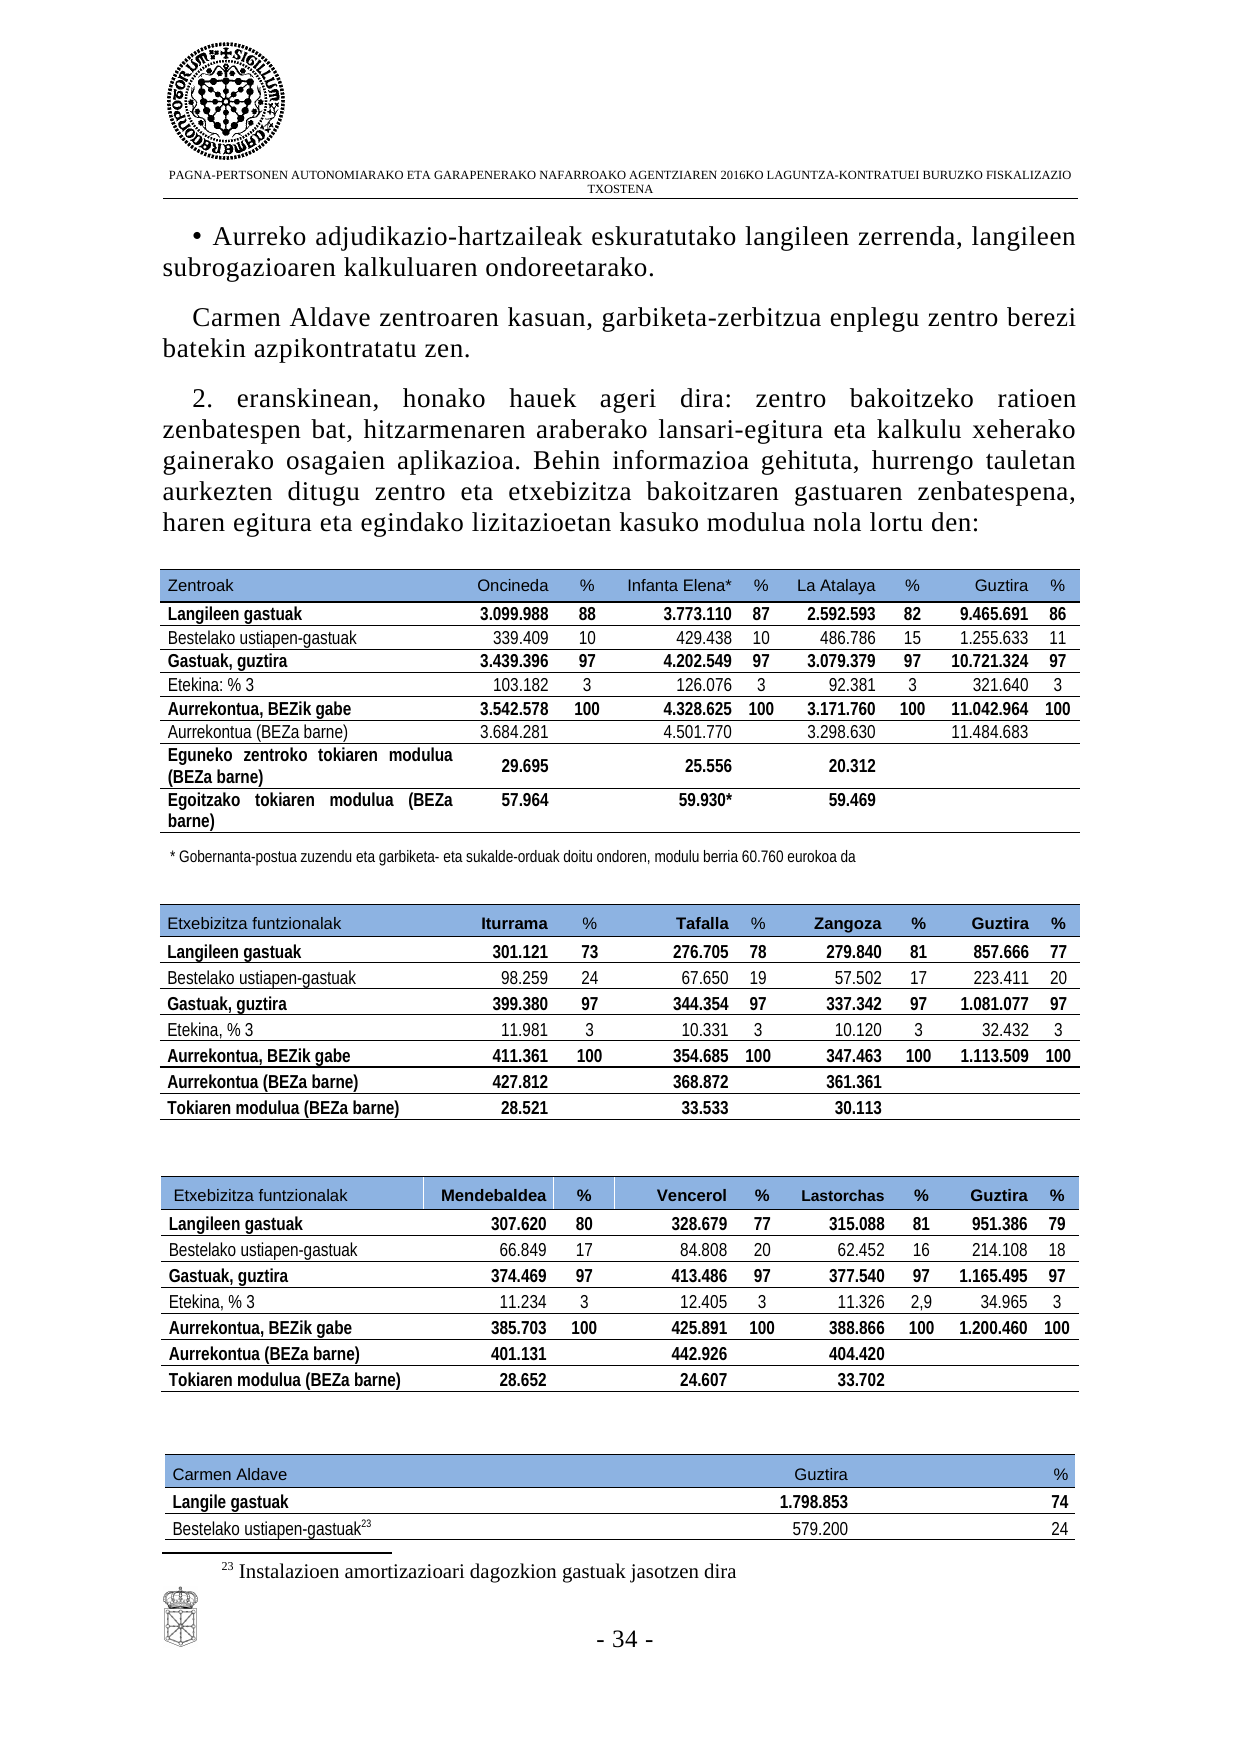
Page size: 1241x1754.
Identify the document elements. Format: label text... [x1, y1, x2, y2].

table_header Vencerol [615, 1177, 734, 1209]
table_cell 97 [739, 650, 783, 672]
table_cell Tokiaren modulua (BEZa barne) [160, 1094, 440, 1118]
table_cell 18 [1035, 1236, 1079, 1261]
table_cell [1035, 789, 1080, 832]
table_cell 100 [892, 1314, 951, 1339]
table_cell 361.361 [780, 1068, 889, 1092]
table_cell 11.234 [424, 1288, 553, 1313]
table_cell 3.542.578 [460, 697, 556, 719]
table_cell 97 [1036, 989, 1080, 1014]
table_cell 97 [892, 1262, 951, 1287]
table_cell 62.452 [790, 1236, 892, 1261]
table_cell [883, 721, 942, 743]
table_cell 11.326 [790, 1288, 892, 1313]
table_header % [892, 1177, 951, 1209]
table_cell Langileen gastuak [160, 937, 440, 962]
table_cell [951, 1340, 1035, 1365]
table_cell [948, 1068, 1036, 1092]
table_header Zentroak [160, 570, 460, 601]
table_cell Tokiaren modulua (BEZa barne) [161, 1366, 423, 1391]
table_header % [883, 570, 942, 601]
table_cell [1035, 744, 1080, 787]
table_cell [739, 721, 783, 743]
table_cell Aurrekontua, BEZik gabe [160, 1041, 440, 1066]
table_cell 97 [1035, 1262, 1079, 1287]
table_cell 3 [1035, 673, 1080, 696]
table_header % [556, 570, 618, 601]
table_cell Langileen gastuak [160, 603, 460, 625]
table_cell 579.200 [645, 1514, 855, 1539]
table_cell 1.165.495 [951, 1262, 1035, 1287]
table_cell 79 [1035, 1210, 1079, 1235]
table_header Iturrama [440, 905, 555, 936]
table_cell [892, 1366, 951, 1391]
table_cell 126.076 [618, 673, 739, 696]
table_cell Langileen gastuak [161, 1210, 423, 1235]
table_cell [883, 789, 942, 832]
table_header % [1036, 905, 1080, 936]
table_cell 103.182 [460, 673, 556, 696]
table_cell 97 [889, 989, 948, 1014]
table_cell [555, 1068, 624, 1092]
table_header % [739, 570, 783, 601]
table_cell [942, 789, 1035, 832]
table_cell 20 [1036, 963, 1080, 988]
table_cell Egoitzako tokiaren modulua (BEZa barne) [160, 789, 460, 832]
table_header % [1035, 570, 1080, 601]
table_cell 81 [889, 937, 948, 962]
picture [162, 38, 289, 164]
table_cell 11.981 [440, 1015, 555, 1040]
table_cell 57.502 [780, 963, 889, 988]
table_cell 100 [739, 697, 783, 719]
table_cell [734, 1366, 790, 1391]
table_cell [556, 721, 618, 743]
table_cell 857.666 [948, 937, 1036, 962]
table_cell 100 [734, 1314, 790, 1339]
table_cell [1036, 1068, 1080, 1092]
table_cell 3.773.110 [618, 603, 739, 625]
table_cell 377.540 [790, 1262, 892, 1287]
table_header % [734, 1177, 790, 1209]
table_cell 98.259 [440, 963, 555, 988]
table_cell [739, 744, 783, 787]
table_cell 3.079.379 [783, 650, 883, 672]
table_header Mendebaldea [424, 1177, 553, 1209]
table_header Tafalla [624, 905, 736, 936]
table_cell 11.484.683 [942, 721, 1035, 743]
table_cell 24 [555, 963, 624, 988]
table_cell Bestelako ustiapen-gastuak [161, 1236, 423, 1261]
table_cell 81 [892, 1210, 951, 1235]
table_header % [555, 905, 624, 936]
table_cell 3.171.760 [783, 697, 883, 719]
table_cell 1.081.077 [948, 989, 1036, 1014]
table_cell 1.113.509 [948, 1041, 1036, 1066]
table_cell 4.328.625 [618, 697, 739, 719]
table_cell 276.705 [624, 937, 736, 962]
table_cell 3.684.281 [460, 721, 556, 743]
table_cell 399.380 [440, 989, 555, 1014]
table_cell 73 [555, 937, 624, 962]
table_cell 3 [1036, 1015, 1080, 1040]
table_cell 77 [1036, 937, 1080, 962]
table_cell 401.131 [424, 1340, 553, 1365]
table_cell 3 [1035, 1288, 1079, 1313]
table_cell 33.533 [624, 1094, 736, 1118]
table_cell 17 [889, 963, 948, 988]
table_cell [883, 744, 942, 787]
table_cell [739, 789, 783, 832]
table_cell 74 [855, 1488, 1075, 1513]
table_cell Etekina, % 3 [161, 1288, 423, 1313]
table_cell 315.088 [790, 1210, 892, 1235]
table_header Guztira [645, 1455, 855, 1487]
table_cell 337.342 [780, 989, 889, 1014]
table_cell 24.607 [615, 1366, 734, 1391]
table_cell 339.409 [460, 626, 556, 649]
table_cell 10 [556, 626, 618, 649]
table_cell 30.113 [780, 1094, 889, 1118]
table_header Etxebizitza funtzionalak [160, 905, 440, 936]
table_cell 16 [892, 1236, 951, 1261]
table_cell 279.840 [780, 937, 889, 962]
table_header Lastorchas [790, 1177, 892, 1209]
table_cell 3 [736, 1015, 780, 1040]
table_cell 307.620 [424, 1210, 553, 1235]
table_cell 404.420 [790, 1340, 892, 1365]
table_cell 2.592.593 [783, 603, 883, 625]
table_cell 97 [734, 1262, 790, 1287]
table_cell 97 [555, 989, 624, 1014]
table_cell Aurrekontua (BEZa barne) [161, 1340, 423, 1365]
table_cell [948, 1094, 1036, 1118]
text Carmen Aldave zentroaren kasuan, garbiketa-zerbitzua enplegu zentro berezi batekin azpikontratatu zen. [162, 301, 1078, 363]
table_cell 411.361 [440, 1041, 555, 1066]
table_cell 100 [1035, 1314, 1079, 1339]
table_cell Aurrekontua (BEZa barne) [160, 1068, 440, 1092]
table_header % [855, 1455, 1075, 1487]
table_cell 3.439.396 [460, 650, 556, 672]
table_cell 3 [556, 673, 618, 696]
table_cell 25.556 [618, 744, 739, 787]
table_header % [889, 905, 948, 936]
list Aurreko adjudikazio-hartzaileak eskuratutako langileen zerrenda, langileen subrogazioaren kalkuluaren ondoreetarako. [162, 220, 1078, 282]
table_cell Gastuak, guztira [160, 650, 460, 672]
table_cell 10.721.324 [942, 650, 1035, 672]
table_cell 12.405 [615, 1288, 734, 1313]
text 2. eranskinean, honako hauek ageri dira: zentro bakoitzeko ratioen zenbatespen bat, hitzarmenaren araberako lansari-egitura eta kalkulu xeherako gainerako osagaien aplikazioa. Behin informazioa gehituta, hurrengo tauletan aurkezten ditugu zentro eta etxebizitza bakoitzaren gastuaren zenbatespena, haren egitura eta egindako lizitazioetan kasuko modulua nola lortu den: [162, 382, 1078, 538]
table_cell 67.650 [624, 963, 736, 988]
table_header % [1035, 1177, 1079, 1209]
table_cell [1035, 1366, 1079, 1391]
table_cell 3.099.988 [460, 603, 556, 625]
table_cell 328.679 [615, 1210, 734, 1235]
table_cell 100 [1035, 697, 1080, 719]
table_cell 301.121 [440, 937, 555, 962]
table_cell 11.042.964 [942, 697, 1035, 719]
table_cell 3 [889, 1015, 948, 1040]
table_cell 3 [734, 1288, 790, 1313]
table_cell Aurrekontua (BEZa barne) [160, 721, 460, 743]
table_cell 97 [736, 989, 780, 1014]
table_cell [556, 789, 618, 832]
table_cell 214.108 [951, 1236, 1035, 1261]
table_cell 3 [739, 673, 783, 696]
table_cell Aurrekontua, BEZik gabe [161, 1314, 423, 1339]
table_cell 97 [883, 650, 942, 672]
table_cell 84.808 [615, 1236, 734, 1261]
table_cell 10.331 [624, 1015, 736, 1040]
table_cell 29.695 [460, 744, 556, 787]
table_cell [1035, 1340, 1079, 1365]
table_cell 486.786 [783, 626, 883, 649]
table_cell [556, 744, 618, 787]
table_cell 59.930* [618, 789, 739, 832]
table_header Oncineda [460, 570, 556, 601]
table_cell 11 [1035, 626, 1080, 649]
table_cell 77 [734, 1210, 790, 1235]
table_header Etxebizitza funtzionalak [161, 1177, 423, 1209]
table_cell 24 [855, 1514, 1075, 1539]
table_cell Langile gastuak [165, 1488, 645, 1513]
table_cell 100 [555, 1041, 624, 1066]
picture [162, 1586, 199, 1648]
table_cell 1.255.633 [942, 626, 1035, 649]
table_cell Gastuak, guztira [161, 1262, 423, 1287]
table_cell 17 [554, 1236, 614, 1261]
table_cell 100 [883, 697, 942, 719]
table_cell [1036, 1094, 1080, 1118]
table_cell 97 [1035, 650, 1080, 672]
table_header Carmen Aldave [165, 1455, 645, 1487]
table_cell 442.926 [615, 1340, 734, 1365]
table_cell 429.438 [618, 626, 739, 649]
table_cell 28.652 [424, 1366, 553, 1391]
table_header Guztira [942, 570, 1035, 601]
table_cell [942, 744, 1035, 787]
table_cell [889, 1068, 948, 1092]
table_cell 427.812 [440, 1068, 555, 1092]
table_cell 1.200.460 [951, 1314, 1035, 1339]
table_cell 97 [556, 650, 618, 672]
table_cell Bestelako ustiapen-gastuak [165, 1514, 645, 1539]
table_cell 321.640 [942, 673, 1035, 696]
table_cell [951, 1366, 1035, 1391]
table_cell 10 [739, 626, 783, 649]
table_cell 3 [554, 1288, 614, 1313]
table_cell 374.469 [424, 1262, 553, 1287]
table_cell Bestelako ustiapen-gastuak [160, 626, 460, 649]
table_cell 88 [556, 603, 618, 625]
table_cell 34.965 [951, 1288, 1035, 1313]
table_cell 92.381 [783, 673, 883, 696]
table_header La Atalaya [783, 570, 883, 601]
table_cell 413.486 [615, 1262, 734, 1287]
table_cell [1035, 721, 1080, 743]
table_cell [554, 1366, 614, 1391]
table_cell 59.469 [783, 789, 883, 832]
table_cell 80 [554, 1210, 614, 1235]
table_cell 223.411 [948, 963, 1036, 988]
table_cell 100 [889, 1041, 948, 1066]
table_cell 100 [1036, 1041, 1080, 1066]
table_cell [892, 1340, 951, 1365]
table_cell Etekina: % 3 [160, 673, 460, 696]
table_cell [734, 1340, 790, 1365]
table_cell [736, 1094, 780, 1118]
table_cell 344.354 [624, 989, 736, 1014]
table_cell 20 [734, 1236, 790, 1261]
table_cell 9.465.691 [942, 603, 1035, 625]
table_cell Eguneko zentroko tokiaren modulua (BEZa barne) [160, 744, 460, 787]
table_cell 20.312 [783, 744, 883, 787]
table_cell 82 [883, 603, 942, 625]
table_cell 385.703 [424, 1314, 553, 1339]
table_cell 347.463 [780, 1041, 889, 1066]
table_cell 3 [883, 673, 942, 696]
table_cell Aurrekontua, BEZik gabe [160, 697, 460, 719]
table_header Guztira [951, 1177, 1035, 1209]
table_cell 951.386 [951, 1210, 1035, 1235]
table_cell 4.202.549 [618, 650, 739, 672]
table_cell 19 [736, 963, 780, 988]
table_cell Bestelako ustiapen-gastuak [160, 963, 440, 988]
table_header % [736, 905, 780, 936]
table_header Zangoza [780, 905, 889, 936]
table_cell 100 [736, 1041, 780, 1066]
text * Gobernanta-postua zuzendu eta garbiketa- eta sukalde-orduak doitu ondoren, modulu berria 60.760 eurokoa da [170, 841, 1078, 866]
table_cell Gastuak, guztira [160, 989, 440, 1014]
table_cell 354.685 [624, 1041, 736, 1066]
table_cell 388.866 [790, 1314, 892, 1339]
table_cell 100 [556, 697, 618, 719]
table_cell 425.891 [615, 1314, 734, 1339]
table_cell 100 [554, 1314, 614, 1339]
table_cell 57.964 [460, 789, 556, 832]
table_cell 97 [554, 1262, 614, 1287]
table_cell 33.702 [790, 1366, 892, 1391]
table_cell 86 [1035, 603, 1080, 625]
table_cell 15 [883, 626, 942, 649]
table_cell Etekina, % 3 [160, 1015, 440, 1040]
table_header Infanta Elena* [618, 570, 739, 601]
table_cell 2,9 [892, 1288, 951, 1313]
table_cell [554, 1340, 614, 1365]
table_cell 1.798.853 [645, 1488, 855, 1513]
table_cell 368.872 [624, 1068, 736, 1092]
table_cell [889, 1094, 948, 1118]
table_cell 28.521 [440, 1094, 555, 1118]
table_cell 3.298.630 [783, 721, 883, 743]
table_cell 4.501.770 [618, 721, 739, 743]
table_cell 78 [736, 937, 780, 962]
table_header Guztira [948, 905, 1036, 936]
table_cell 87 [739, 603, 783, 625]
table_cell 66.849 [424, 1236, 553, 1261]
table_cell 32.432 [948, 1015, 1036, 1040]
table_cell [736, 1068, 780, 1092]
table_header % [554, 1177, 614, 1209]
table_cell 3 [555, 1015, 624, 1040]
table_cell [555, 1094, 624, 1118]
table_cell 10.120 [780, 1015, 889, 1040]
